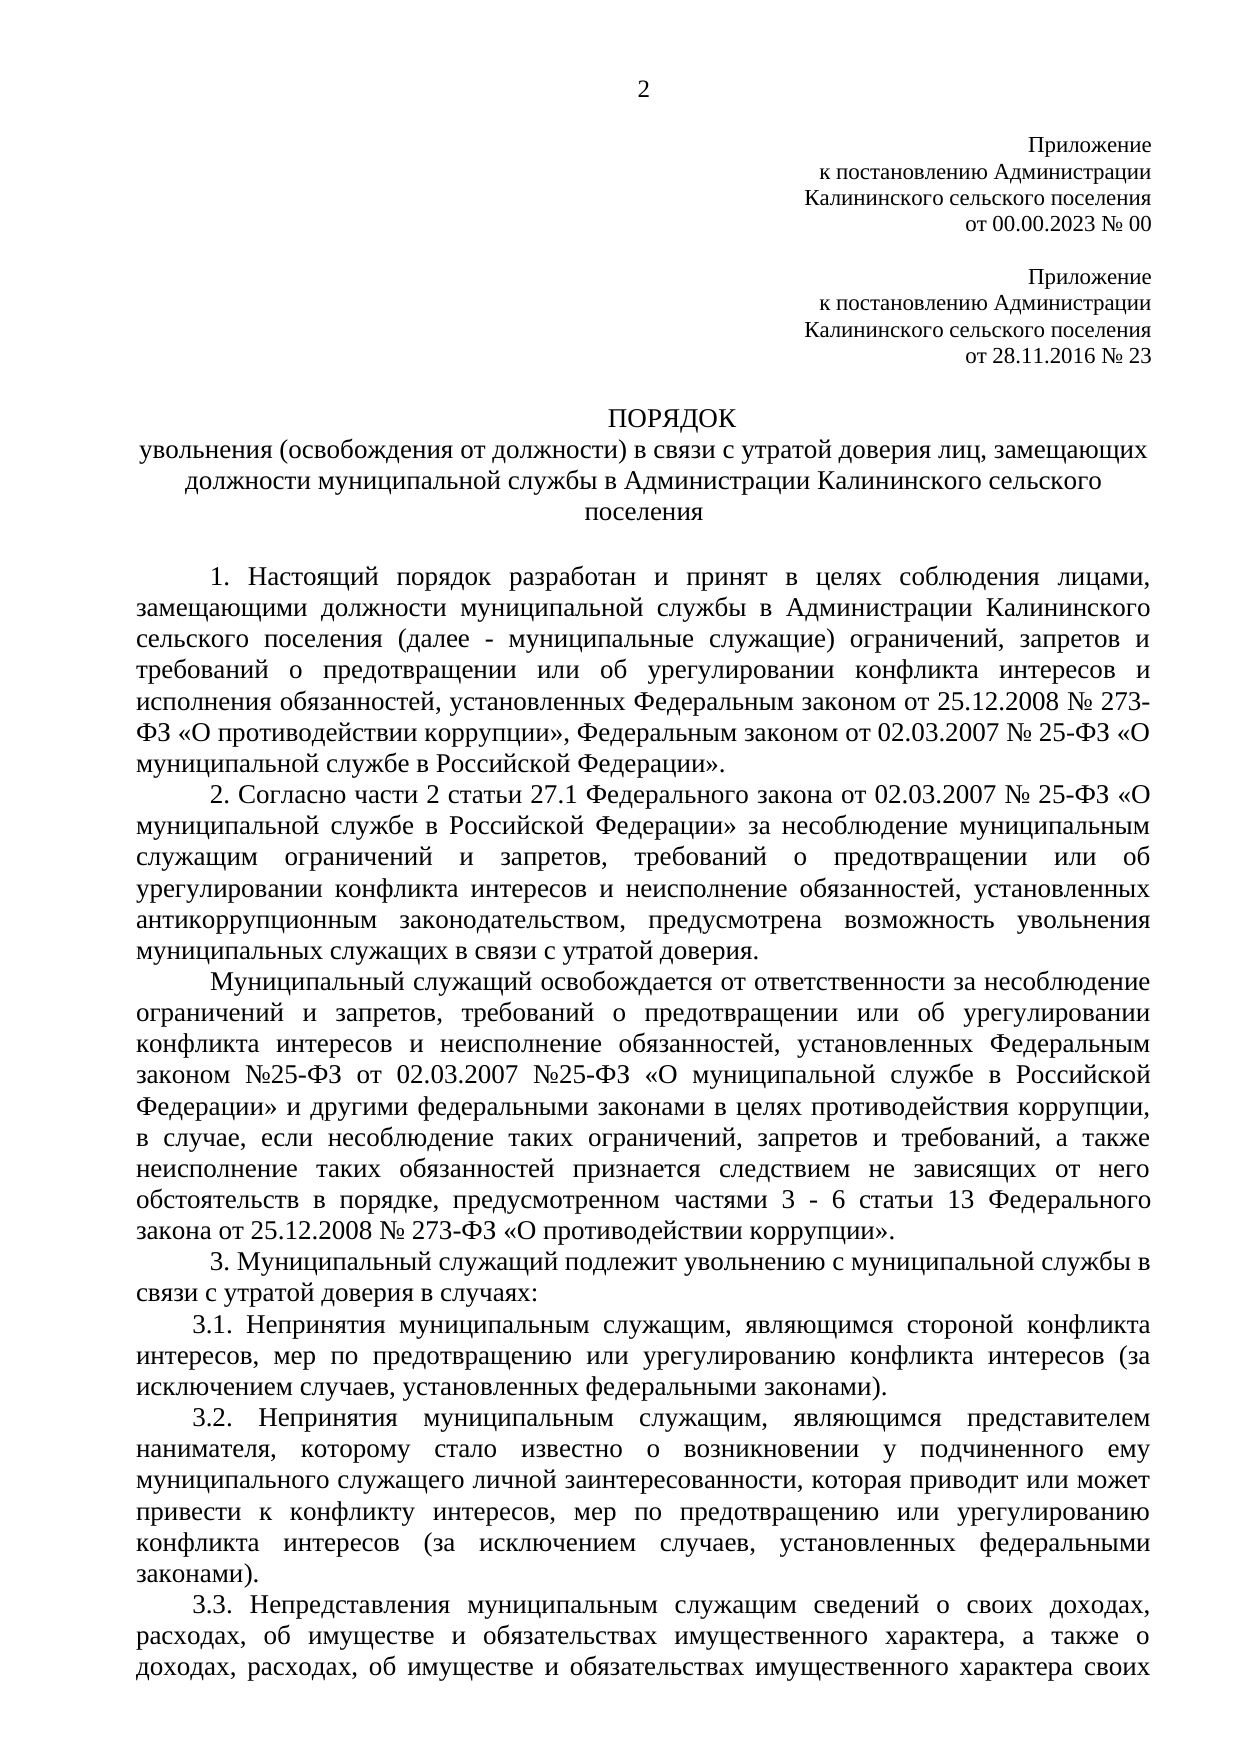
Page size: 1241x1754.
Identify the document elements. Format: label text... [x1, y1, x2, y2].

text Калининского сельского поселения от 28.11.2016 № 23 [136, 316, 1152, 368]
text 2. Согласно части 2 статьи 27.1 Федерального закона от 02.03.2007 № 25-ФЗ «О муниципальной службе в Российской Федерации» за несоблюдение муниципальным служащим ограничений и запретов, требований о предотвращении или об урегулировании конфликта интересов и неисполнение обязанностей, установленных антикоррупционным законодательством, предусмотрена возможность увольнения муниципальных служащих в связи с утратой доверия. [136, 778, 1152, 965]
text Приложение [136, 131, 1152, 158]
text Приложение [136, 263, 1152, 289]
text 3.1. Непринятия муниципальным служащим, являющимся стороной конфликта интересов, мер по предотвращению или урегулированию конфликта интересов (за исключением случаев, установленных федеральными законами). [136, 1308, 1152, 1401]
text ПОРЯДОК [136, 402, 1152, 433]
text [136, 1588, 1152, 1681]
text к постановлению Администрации [136, 158, 1152, 184]
text 1. Настоящий порядок разработан и принят в целях соблюдения лицами, замещающими должности муниципальной службы в Администрации Калининского сельского поселения (далее - муниципальные служащие) ограничений, запретов и требований о предотвращении или об урегулировании конфликта интересов и исполнения обязанностей, установленных Федеральным законом от 25.12.2008 № 273-ФЗ «О противодействии коррупции», Федеральным законом от 02.03.2007 № 25-ФЗ «О муниципальной службе в Российской Федерации». [136, 560, 1152, 778]
text от 00.00.2023 № 00 [136, 210, 1152, 237]
text Муниципальный служащий освобождается от ответственности за несоблюдение ограничений и запретов, требований о предотвращении или об урегулировании конфликта интересов и неисполнение обязанностей, установленных Федеральным законом №25-ФЗ от 02.03.2007 №25-ФЗ «О муниципальной службе в Российской Федерации» и другими федеральными законами в целях противодействия коррупции, в случае, если несоблюдение таких ограничений, запретов и требований, а также неисполнение таких обязанностей признается следствием не зависящих от него обстоятельств в порядке, предусмотренном частями 3 - 6 статьи 13 Федерального закона от 25.12.2008 № 273-ФЗ «О противодействии коррупции». [136, 965, 1152, 1245]
text 3.2. Непринятия муниципальным служащим, являющимся представителем нанимателя, которому стало известно о возникновении у подчиненного ему муниципального служащего личной заинтересованности, которая приводит или может привести к конфликту интересов, мер по предотвращению или урегулированию конфликта интересов (за исключением случаев, установленных федеральными законами). [136, 1401, 1152, 1588]
text Калининского сельского поселения [136, 184, 1152, 210]
text 3. Муниципальный служащий подлежит увольнению с муниципальной службы в связи с утратой доверия в случаях: [136, 1245, 1152, 1308]
text к постановлению Администрации [136, 289, 1152, 316]
text увольнения (освобождения от должности) в связи с утратой доверия лиц, замещающих должности муниципальной службы в Администрации Калининского сельского поселения [136, 433, 1152, 527]
